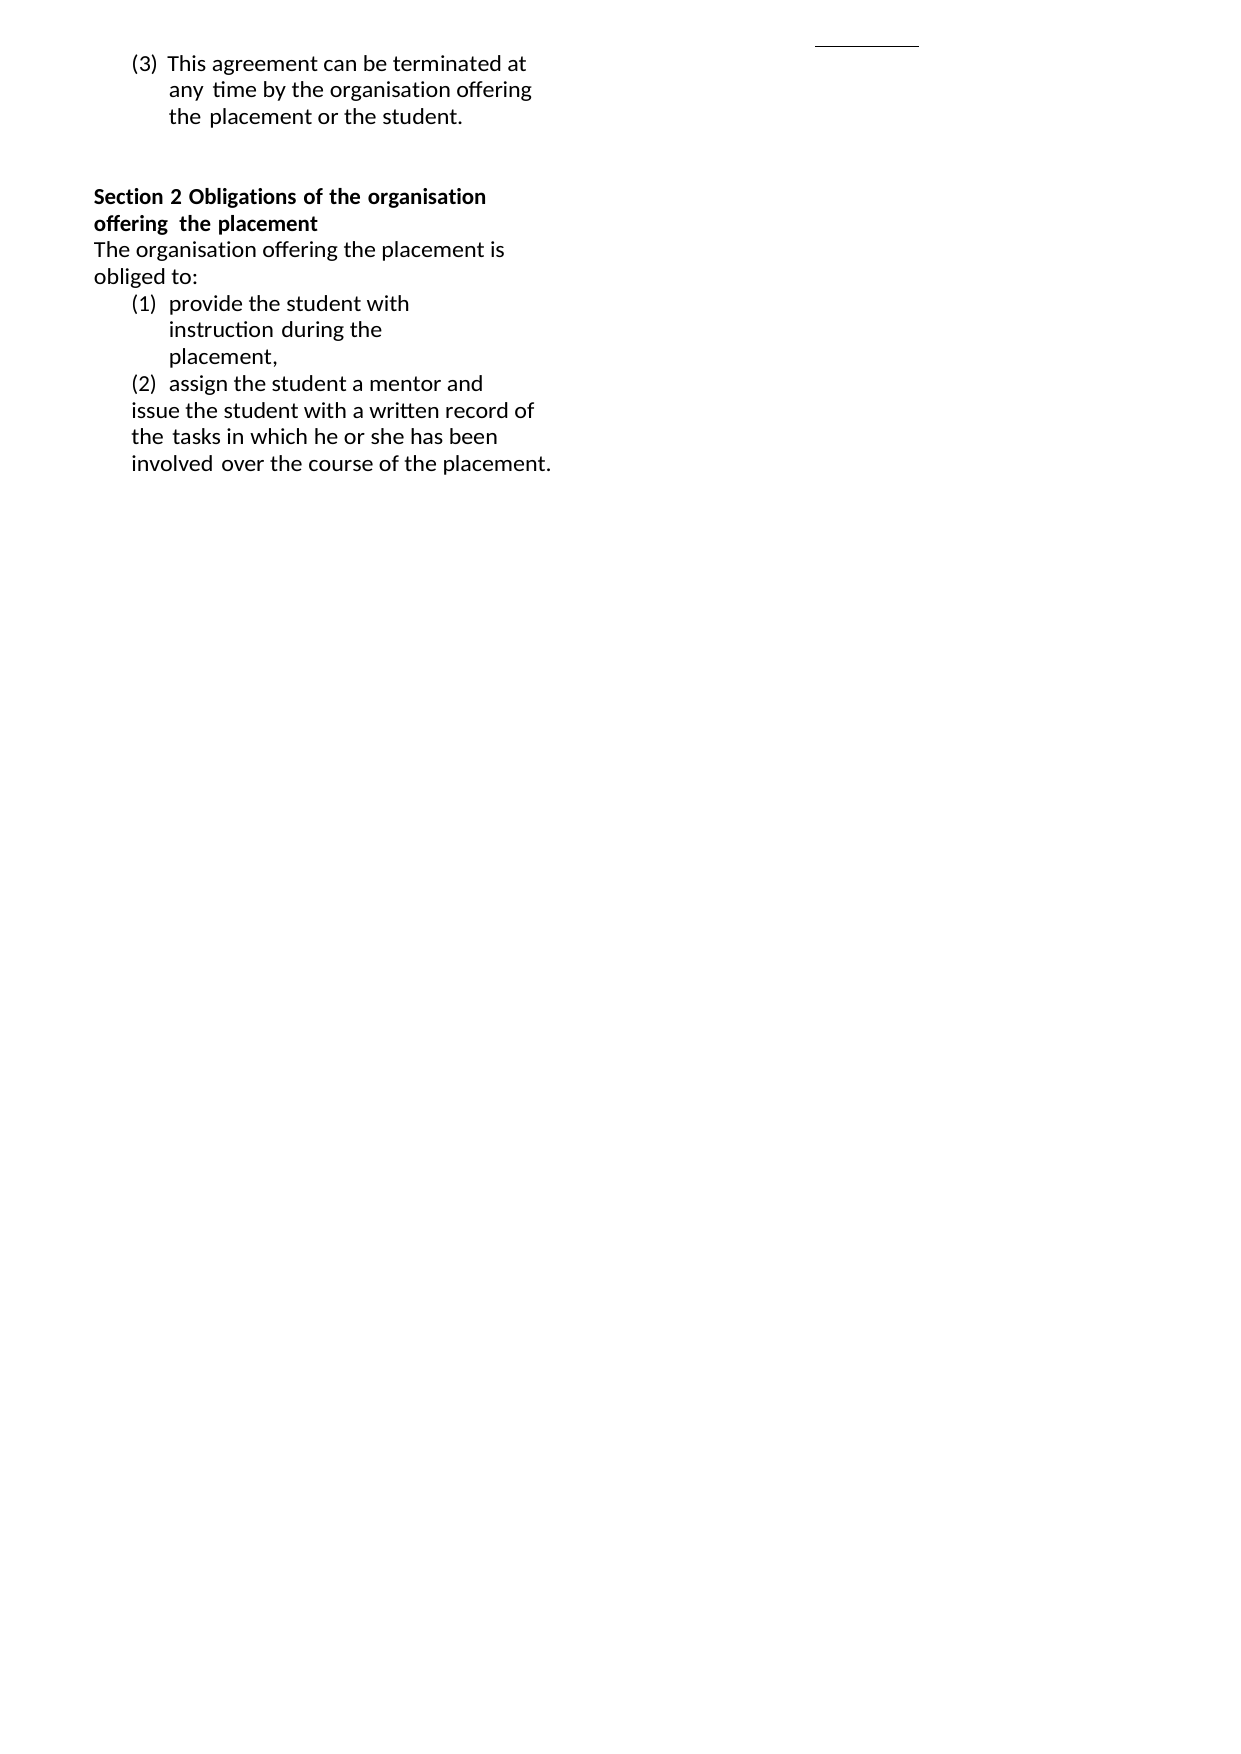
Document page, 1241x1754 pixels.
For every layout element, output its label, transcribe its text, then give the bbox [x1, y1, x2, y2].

subtitle Section 2 Obligations of the organisation offering the placement [94, 183, 560, 236]
list assign the student a mentor and [131, 370, 561, 397]
text (3) This agreement can be terminated at any time by the organisation offering the placement or the student. [131, 50, 543, 130]
list provide the student with instruction during the placement, [131, 290, 492, 370]
text issue the student with a written record of the tasks in which he or she has been involved over the course of the placement. [131, 397, 560, 477]
text The organisation offering the placement is obliged to: [94, 236, 543, 290]
